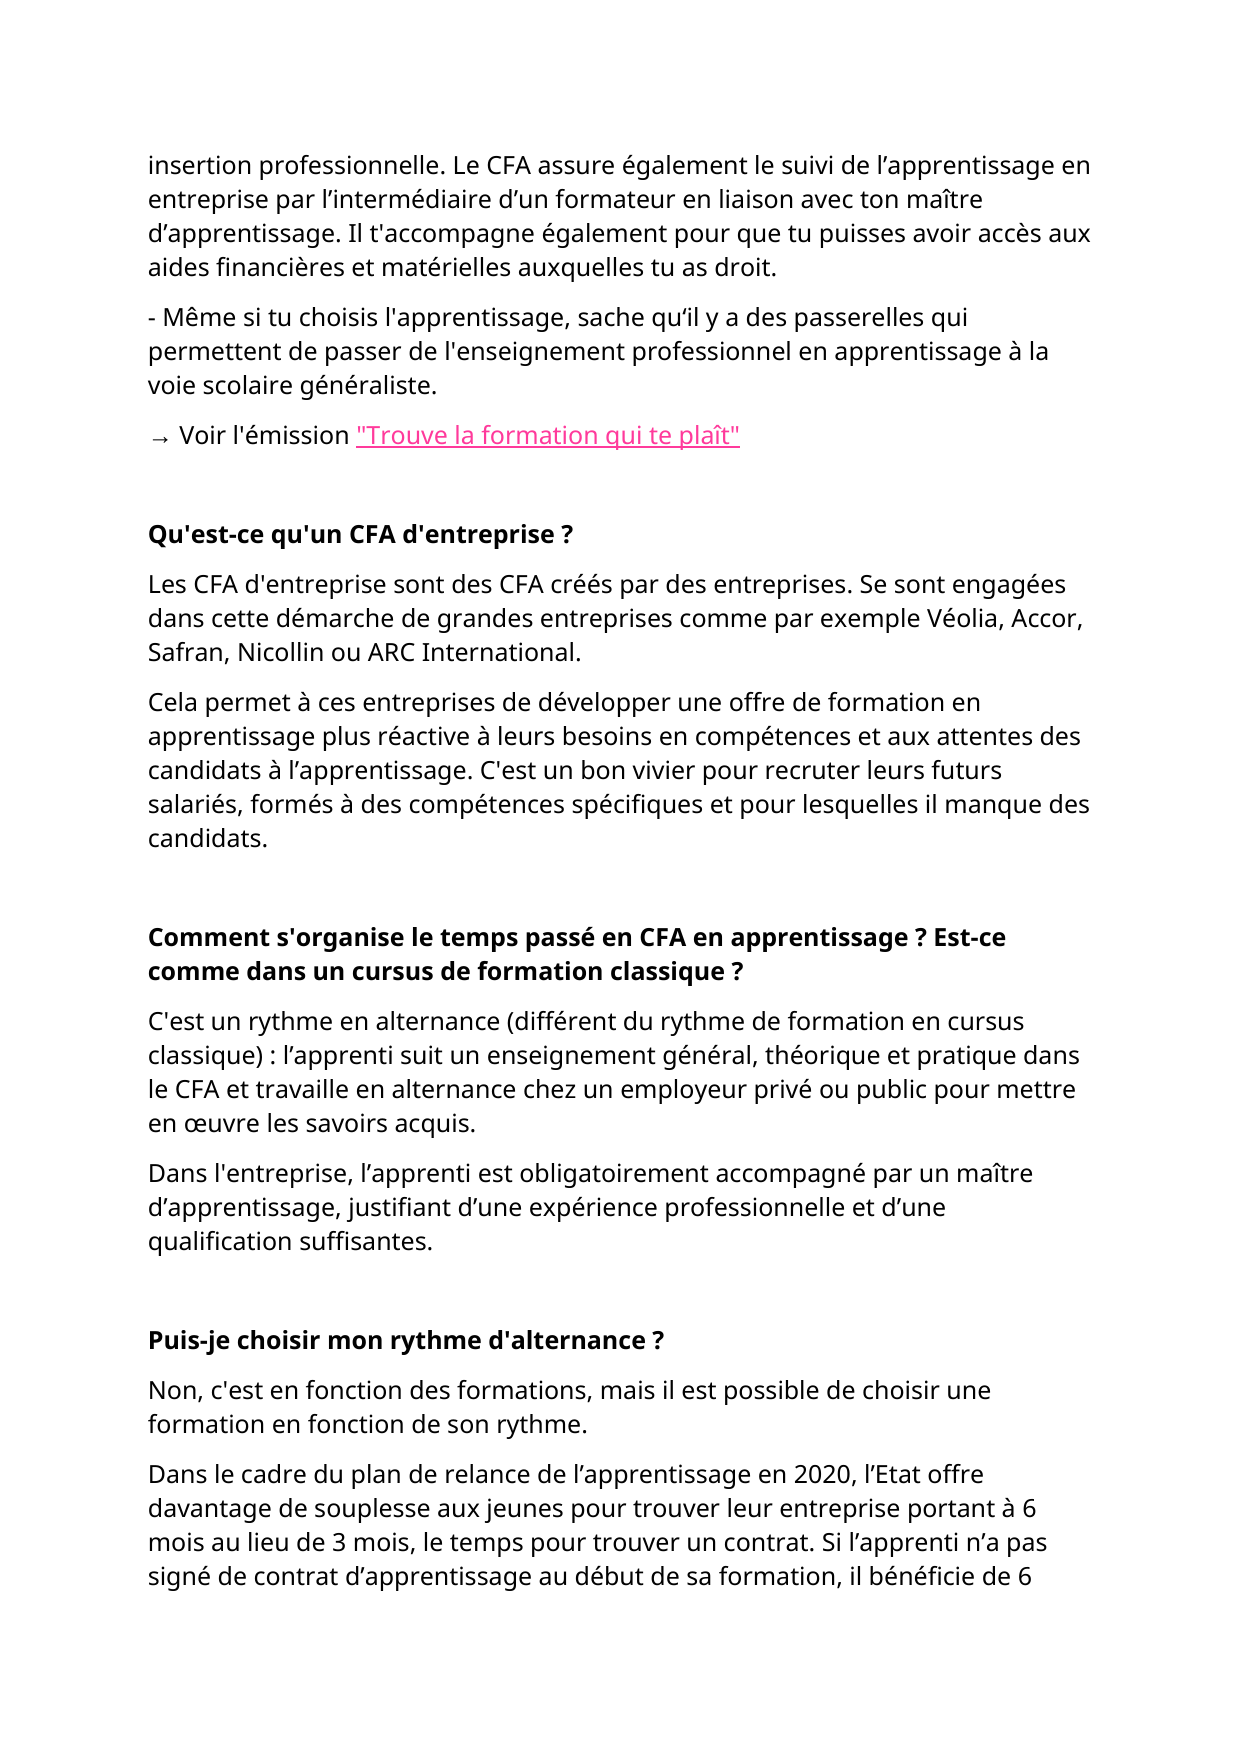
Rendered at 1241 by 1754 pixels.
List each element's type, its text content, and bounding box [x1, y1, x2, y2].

text Qu'est-ce qu'un CFA d'entreprise ? [148, 517, 1093, 551]
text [148, 148, 1093, 284]
text Comment s'organise le temps passé en CFA en apprentissage ? Est-ce comme dans un cursus de formation classique ? [148, 920, 1093, 988]
text Cela permet à ces entreprises de développer une offre de formation en apprentissage plus réactive à leurs besoins en compétences et aux attentes des candidats à l’apprentissage. C'est un bon vivier pour recruter leurs futurs salariés, formés à des compétences spécifiques et pour lesquelles il manque des candidats. [148, 684, 1093, 854]
text Les CFA d'entreprise sont des CFA créés par des entreprises. Se sont engagées dans cette démarche de grandes entreprises comme par exemple Véolia, Accor, Safran, Nicollin ou ARC International. [148, 566, 1093, 668]
text → Voir l'émission "Trouve la formation qui te plaît" [148, 417, 1093, 451]
text Puis-je choisir mon rythme d'alternance ? [148, 1323, 1093, 1357]
text Non, c'est en fonction des formations, mais il est possible de choisir une formation en fonction de son rythme. [148, 1373, 1093, 1441]
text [148, 1456, 1093, 1593]
text Dans l'entreprise, l’apprenti est obligatoirement accompagné par un maître d’apprentissage, justifiant d’une expérience professionnelle et d’une qualification suffisantes. [148, 1155, 1093, 1258]
text C'est un rythme en alternance (différent du rythme de formation en cursus classique) : l’apprenti suit un enseignement général, théorique et pratique dans le CFA et travaille en alternance chez un employeur privé ou public pour mettre en œuvre les savoirs acquis. [148, 1003, 1093, 1140]
text - Même si tu choisis l'apprentissage, sache qu‘il y a des passerelles qui permettent de passer de l'enseignement professionnel en apprentissage à la voie scolaire généraliste. [148, 299, 1093, 402]
